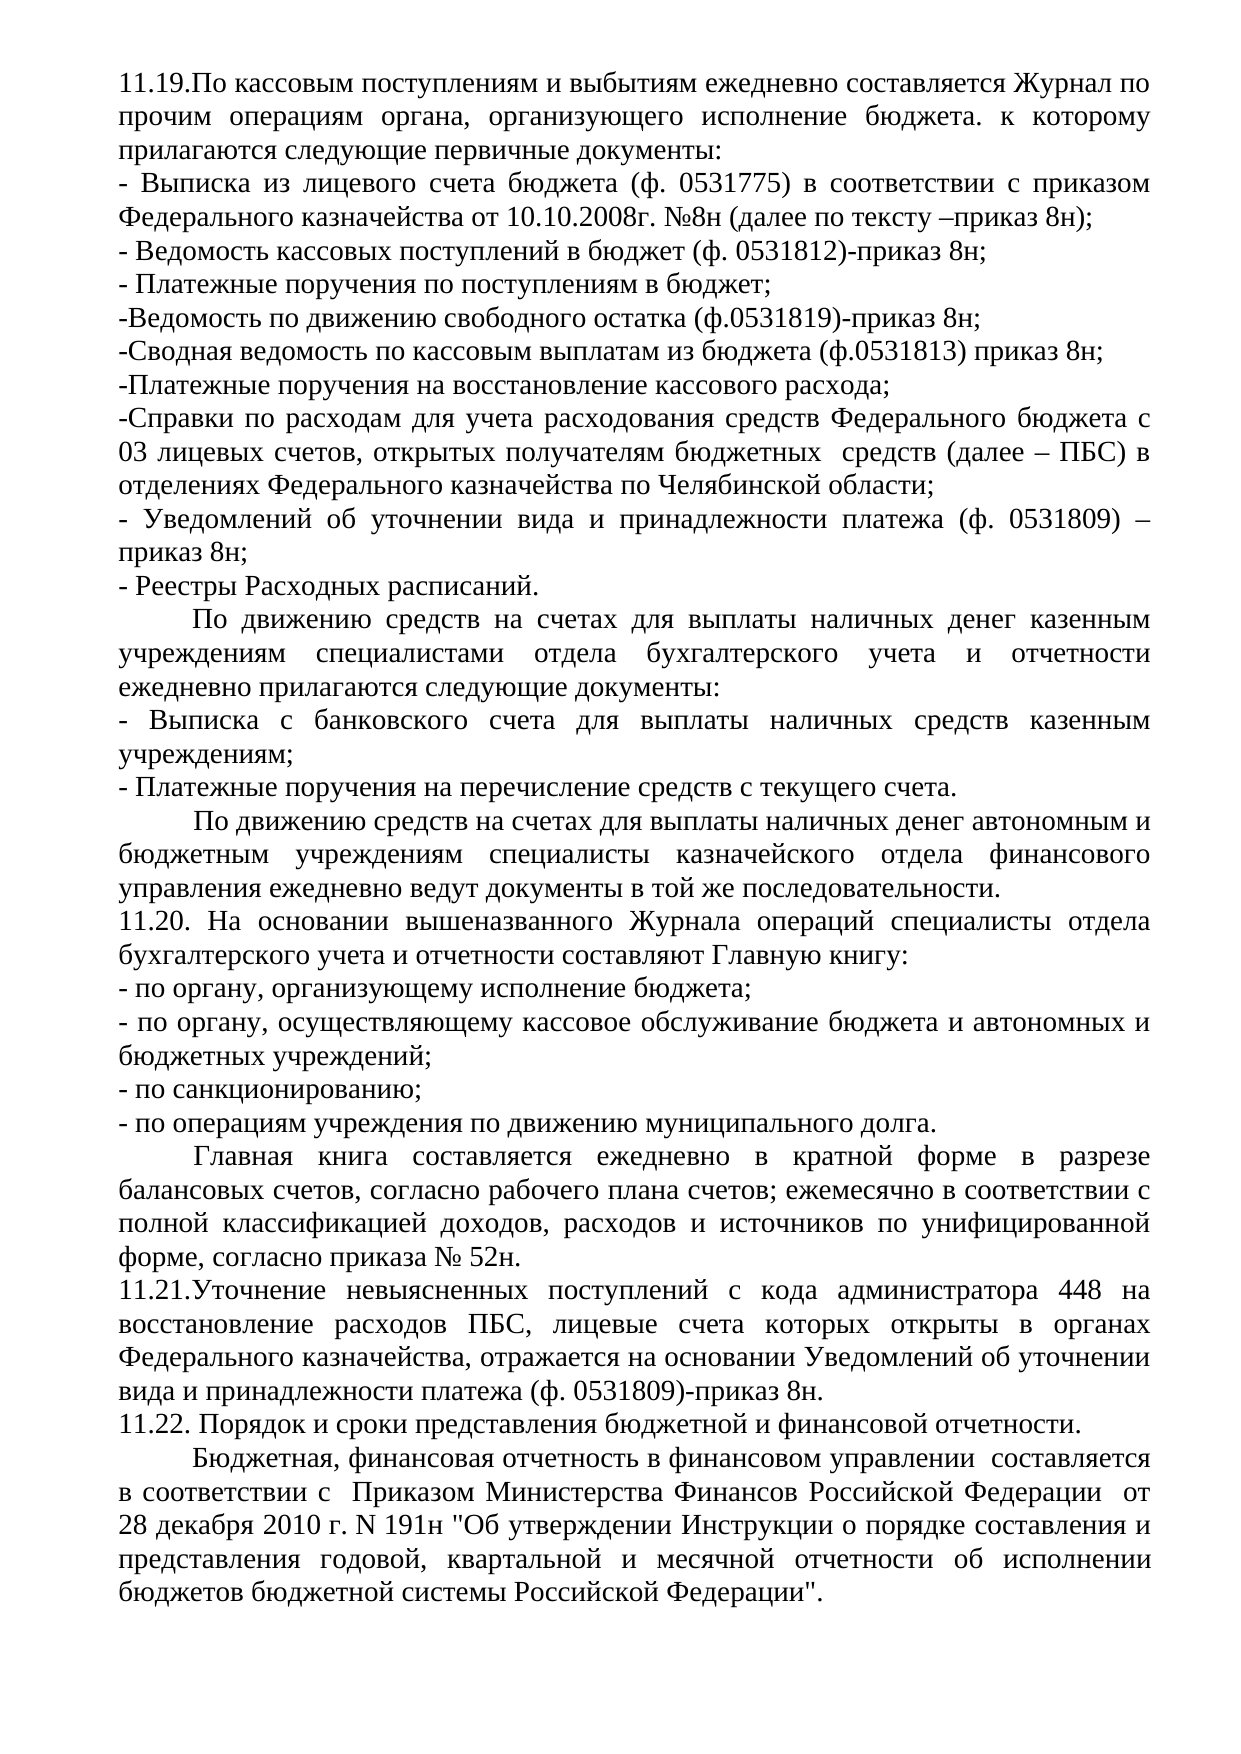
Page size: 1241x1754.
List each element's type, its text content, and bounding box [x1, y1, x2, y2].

text - Уведомлений об уточнении вида и принадлежности платежа (ф. 0531809) –приказ 8н; [118, 501, 1152, 568]
text 11.20. На основании вышеназванного Журнала операций специалисты отдела бухгалтерского учета и отчетности составляют Главную книгу: [118, 903, 1152, 971]
text - по органу, осуществляющему кассовое обслуживание бюджета и автономных и бюджетных учреждений; [118, 1004, 1152, 1071]
text - Платежные поручения по поступлениям в бюджет; [118, 266, 1152, 300]
text -Справки по расходам для учета расходования средств Федерального бюджета с 03 лицевых счетов, открытых получателям бюджетных средств (далее – ПБС) в отделениях Федерального казначейства по Челябинской области; [118, 400, 1152, 501]
text - по санкционированию; [118, 1071, 1152, 1105]
text По движению средств на счетах для выплаты наличных денег автономным и бюджетным учреждениям специалисты казначейского отдела финансового управления ежедневно ведут документы в той же последовательности. [118, 803, 1152, 903]
text - Платежные поручения на перечисление средств с текущего счета. [118, 769, 1152, 803]
text - Ведомость кассовых поступлений в бюджет (ф. 0531812)-приказ 8н; [118, 233, 1152, 266]
text - Реестры Расходных расписаний. [118, 568, 1152, 602]
text Бюджетная, финансовая отчетность в финансовом управлении составляется в соответствии с Приказом Министерства Финансов Российской Федерации от 28 декабря . N 191н "Об утверждении Инструкции о порядке составления и представления годовой, квартальной и месячной отчетности об исполнении бюджетов бюджетной системы Российской Федерации". [118, 1440, 1152, 1608]
text -Платежные поручения на восстановление кассового расхода; [118, 367, 1152, 400]
text - по органу, организующему исполнение бюджета; [118, 971, 1152, 1004]
text 11.19.По кассовым поступлениям и выбытиям ежедневно составляется Журнал по прочим операциям органа, организующего исполнение бюджета. к которому прилагаются следующие первичные документы: [118, 65, 1152, 166]
text 11.22. Порядок и сроки представления бюджетной и финансовой отчетности. [118, 1407, 1152, 1440]
text -Ведомость по движению свободного остатка (ф.0531819)-приказ 8н; [118, 300, 1152, 333]
text 11.21.Уточнение невыясненных поступлений с кода администратора 448 на восстановление расходов ПБС, лицевые счета которых открыты в органах Федерального казначейства, отражается на основании Уведомлений об уточнении вида и принадлежности платежа (ф. 0531809)-приказ 8н. [118, 1272, 1152, 1407]
text - Выписка из лицевого счета бюджета (ф. 0531775) в соответствии с приказом Федерального казначейства от 10.10.2008г. №8н (далее по тексту –приказ 8н); [118, 166, 1152, 233]
text -Сводная ведомость по кассовым выплатам из бюджета (ф.0531813) приказ 8н; [118, 333, 1152, 367]
text Главная книга составляется ежедневно в кратной форме в разрезе балансовых счетов, согласно рабочего плана счетов; ежемесячно в соответствии с полной классификацией доходов, расходов и источников по унифицированной форме, согласно приказа № 52н. [118, 1138, 1152, 1272]
text - Выписка с банковского счета для выплаты наличных средств казенным учреждениям; [118, 702, 1152, 769]
text По движению средств на счетах для выплаты наличных денег казенным учреждениям специалистами отдела бухгалтерского учета и отчетности ежедневно прилагаются следующие документы: [118, 602, 1152, 702]
text - по операциям учреждения по движению муниципального долга. [118, 1105, 1152, 1138]
